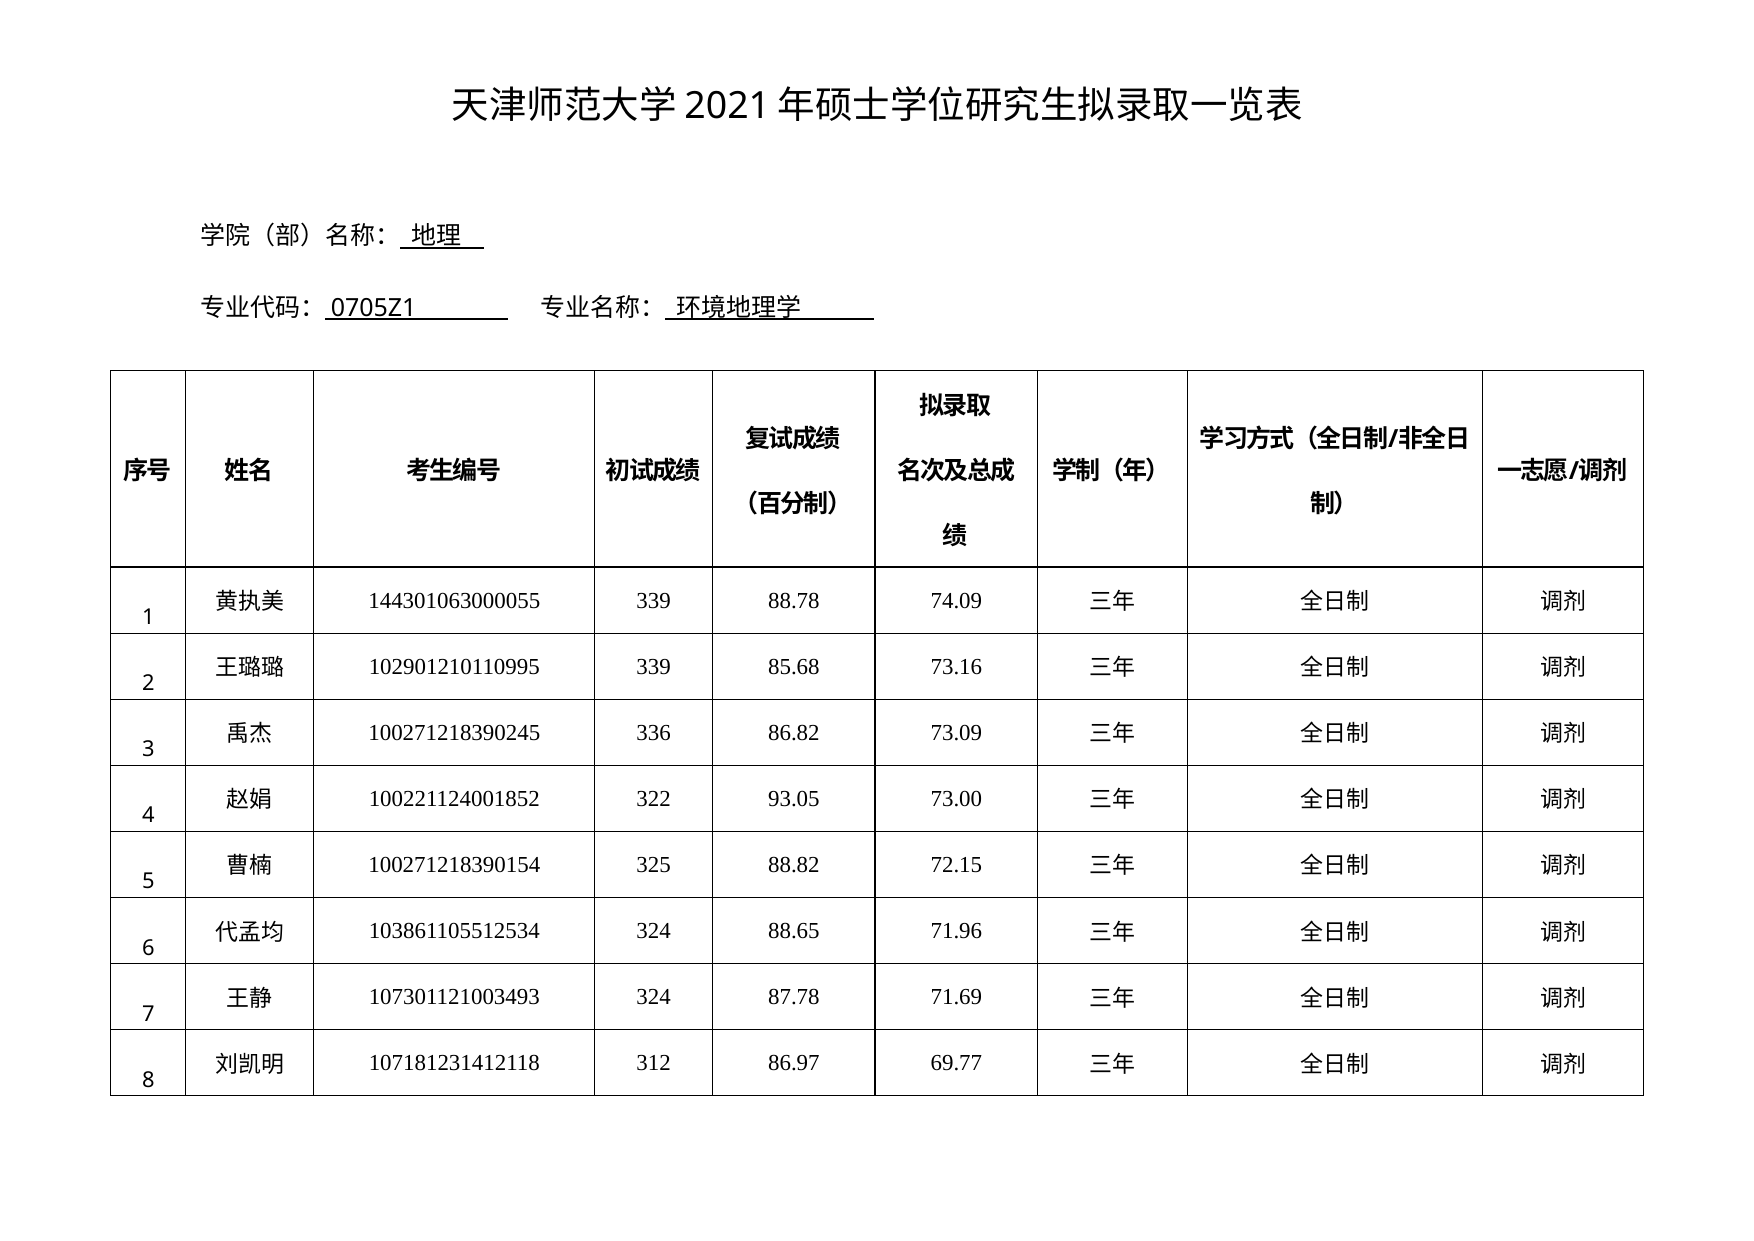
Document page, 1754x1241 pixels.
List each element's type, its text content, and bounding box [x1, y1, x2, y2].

table_cell 三年 [1038, 634, 1187, 698]
table_cell 全日制 [1188, 634, 1482, 698]
table_cell 三年 [1038, 700, 1187, 764]
text 专业代码： 0705Z1 专业名称： 环境地理学 [150, 273, 1604, 338]
table_cell 2 [111, 634, 185, 698]
table_cell 100221124001852 [314, 766, 594, 831]
table_cell 325 [595, 832, 712, 897]
table_cell 全日制 [1188, 700, 1482, 764]
subtitle 天津师范大学2021年硕士学位研究生拟录取一览表 [150, 69, 1604, 134]
table_cell 100271218390154 [314, 832, 594, 897]
table_cell 王璐璐 [186, 634, 313, 698]
table_cell 1 [111, 568, 185, 632]
table_cell 88.65 [713, 898, 874, 963]
table_cell 调剂 [1483, 634, 1643, 698]
table_header 复试成绩 （百分制） [713, 371, 874, 566]
table_cell 144301063000055 [314, 568, 594, 632]
table_cell 4 [111, 766, 185, 831]
table_cell 73.09 [876, 700, 1037, 764]
table_cell 72.15 [876, 832, 1037, 897]
table_cell 324 [595, 964, 712, 1029]
table_header 学习方式（全日制/非全日制） [1188, 371, 1482, 566]
table_cell 刘凯明 [186, 1030, 313, 1095]
table_cell 三年 [1038, 568, 1187, 632]
table_cell 336 [595, 700, 712, 764]
table_cell 三年 [1038, 898, 1187, 963]
text 学院（部）名称： 地理 [150, 201, 1604, 266]
table_cell 71.96 [876, 898, 1037, 963]
table_cell 全日制 [1188, 898, 1482, 963]
table_header 学制（年） [1038, 371, 1187, 566]
table_cell 调剂 [1483, 766, 1643, 831]
table_cell 100271218390245 [314, 700, 594, 764]
table_header 考生编号 [314, 371, 594, 566]
table_cell 69.77 [876, 1030, 1037, 1095]
table_cell 全日制 [1188, 832, 1482, 897]
table_cell 赵娟 [186, 766, 313, 831]
table_cell 三年 [1038, 766, 1187, 831]
table_cell 全日制 [1188, 568, 1482, 632]
table_cell 339 [595, 568, 712, 632]
table_cell 88.82 [713, 832, 874, 897]
table_cell 黄执美 [186, 568, 313, 632]
table_cell 73.16 [876, 634, 1037, 698]
table_cell 禹杰 [186, 700, 313, 764]
table_header 拟录取 名次及总成绩 [876, 371, 1037, 566]
table_cell 全日制 [1188, 766, 1482, 831]
table_cell 8 [111, 1030, 185, 1095]
table_cell 全日制 [1188, 1030, 1482, 1095]
table_cell 调剂 [1483, 898, 1643, 963]
table_cell 三年 [1038, 1030, 1187, 1095]
table_cell 322 [595, 766, 712, 831]
table_cell 73.00 [876, 766, 1037, 831]
table_cell 324 [595, 898, 712, 963]
table_cell 74.09 [876, 568, 1037, 632]
table_cell 86.97 [713, 1030, 874, 1095]
table_cell 339 [595, 634, 712, 698]
table_cell 三年 [1038, 964, 1187, 1029]
table_cell 107301121003493 [314, 964, 594, 1029]
table_cell 107181231412118 [314, 1030, 594, 1095]
table_cell 调剂 [1483, 964, 1643, 1029]
table_cell 调剂 [1483, 832, 1643, 897]
table_cell 三年 [1038, 832, 1187, 897]
table_cell 88.78 [713, 568, 874, 632]
table_cell 调剂 [1483, 700, 1643, 764]
table_cell 93.05 [713, 766, 874, 831]
table_cell 调剂 [1483, 1030, 1643, 1095]
table_cell 87.78 [713, 964, 874, 1029]
table_cell 代孟均 [186, 898, 313, 963]
table_cell 3 [111, 700, 185, 764]
table_cell 71.69 [876, 964, 1037, 1029]
table_cell 312 [595, 1030, 712, 1095]
table_cell 全日制 [1188, 964, 1482, 1029]
table_cell 85.68 [713, 634, 874, 698]
table_cell 102901210110995 [314, 634, 594, 698]
table_header 序号 [111, 371, 185, 566]
table_cell 调剂 [1483, 568, 1643, 632]
table_cell 王静 [186, 964, 313, 1029]
table_header 一志愿/调剂 [1483, 371, 1643, 566]
table_cell 5 [111, 832, 185, 897]
table_header 初试成绩 [595, 371, 712, 566]
table_header 姓名 [186, 371, 313, 566]
table_cell 86.82 [713, 700, 874, 764]
table_cell 曹楠 [186, 832, 313, 897]
table_cell 6 [111, 898, 185, 963]
table_cell 7 [111, 964, 185, 1029]
table_cell 103861105512534 [314, 898, 594, 963]
